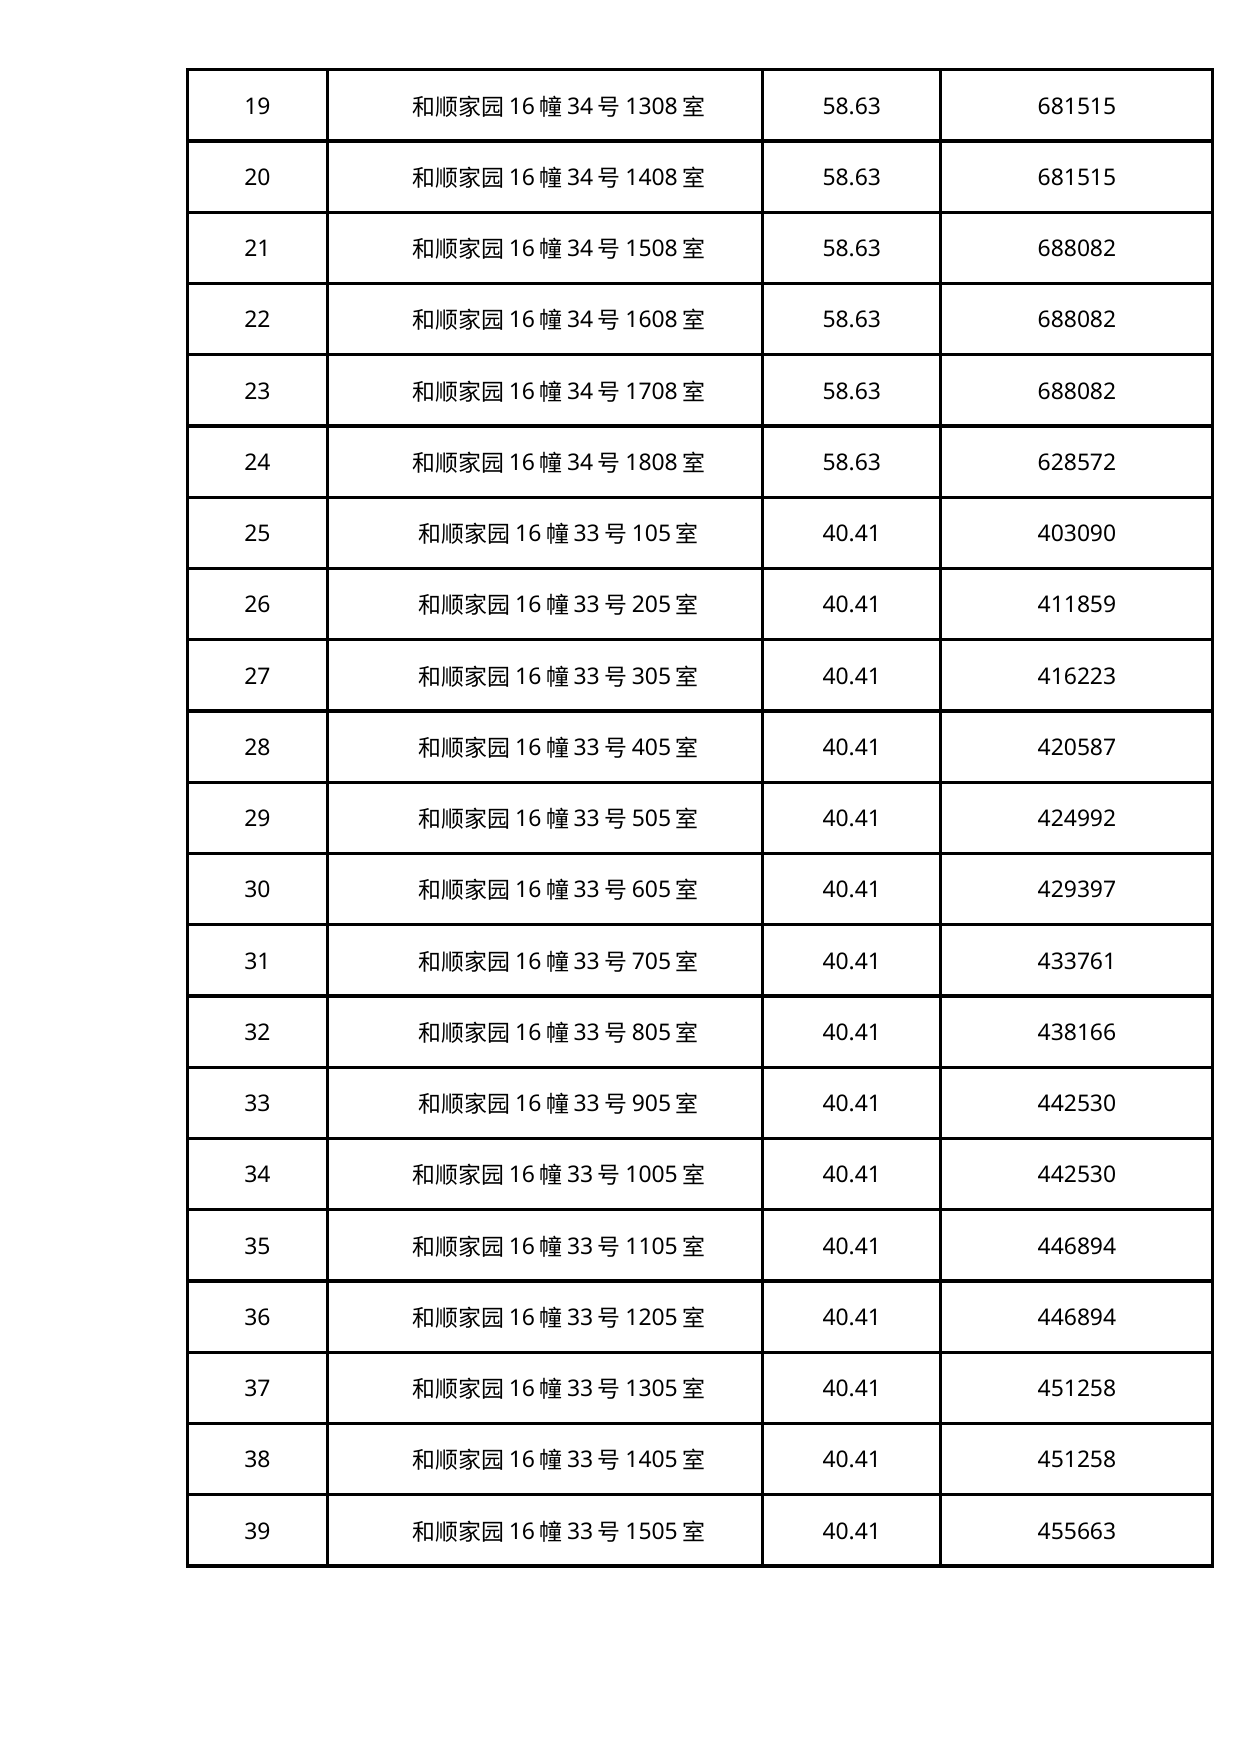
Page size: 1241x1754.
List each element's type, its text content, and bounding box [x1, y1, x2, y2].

table_cell 446894 [942, 1211, 1211, 1279]
table_cell 628572 [942, 428, 1211, 496]
table_cell 29 [189, 784, 326, 852]
table_cell 24 [189, 428, 326, 496]
table_cell 26 [189, 570, 326, 638]
table_cell 和顺家园16幢34号1308室 [329, 71, 761, 139]
table_cell 31 [189, 926, 326, 994]
table_cell 34 [189, 1140, 326, 1208]
table_cell 58.63 [764, 285, 939, 353]
table_cell 40.41 [764, 926, 939, 994]
table_cell 58.63 [764, 143, 939, 211]
table_cell 446894 [942, 1283, 1211, 1351]
table_cell 38 [189, 1425, 326, 1493]
table_cell 和顺家园16幢33号605室 [329, 855, 761, 923]
table_cell 和顺家园16幢33号105室 [329, 499, 761, 567]
table_cell 35 [189, 1211, 326, 1279]
table_cell 40.41 [764, 998, 939, 1066]
table_cell 688082 [942, 285, 1211, 353]
table_cell 424992 [942, 784, 1211, 852]
table_cell 58.63 [764, 214, 939, 282]
table_cell 40.41 [764, 855, 939, 923]
table_cell 和顺家园16幢33号305室 [329, 641, 761, 709]
table_cell 451258 [942, 1354, 1211, 1422]
table_cell 和顺家园16幢33号1305室 [329, 1354, 761, 1422]
table_cell 和顺家园16幢33号805室 [329, 998, 761, 1066]
table_cell 25 [189, 499, 326, 567]
table_cell 442530 [942, 1140, 1211, 1208]
table_cell 403090 [942, 499, 1211, 567]
table_cell 30 [189, 855, 326, 923]
table_cell 和顺家园16幢33号405室 [329, 713, 761, 781]
table_cell 和顺家园16幢33号905室 [329, 1069, 761, 1137]
table_cell 21 [189, 214, 326, 282]
table_cell 438166 [942, 998, 1211, 1066]
table_cell 28 [189, 713, 326, 781]
table_cell 40.41 [764, 1496, 939, 1564]
table_cell 40.41 [764, 713, 939, 781]
table_cell 40.41 [764, 1283, 939, 1351]
table_cell 433761 [942, 926, 1211, 994]
table_cell 27 [189, 641, 326, 709]
table_cell 40.41 [764, 570, 939, 638]
table_cell 40.41 [764, 1425, 939, 1493]
table_cell 22 [189, 285, 326, 353]
table_cell 451258 [942, 1425, 1211, 1493]
table_cell 和顺家园16幢34号1708室 [329, 356, 761, 424]
table_cell 和顺家园16幢34号1608室 [329, 285, 761, 353]
table_cell 40.41 [764, 1140, 939, 1208]
table_cell 和顺家园16幢33号1105室 [329, 1211, 761, 1279]
table_cell 和顺家园16幢33号705室 [329, 926, 761, 994]
table_cell 40.41 [764, 1211, 939, 1279]
table_cell 32 [189, 998, 326, 1066]
table_cell 681515 [942, 71, 1211, 139]
table_cell 和顺家园16幢33号205室 [329, 570, 761, 638]
table_cell 37 [189, 1354, 326, 1422]
table_cell 和顺家园16幢33号1405室 [329, 1425, 761, 1493]
table_cell 411859 [942, 570, 1211, 638]
table_cell 19 [189, 71, 326, 139]
table_cell 和顺家园16幢33号1205室 [329, 1283, 761, 1351]
table_cell 40.41 [764, 499, 939, 567]
table_cell 681515 [942, 143, 1211, 211]
table_cell 和顺家园16幢34号1408室 [329, 143, 761, 211]
table_cell 58.63 [764, 428, 939, 496]
table_cell 429397 [942, 855, 1211, 923]
table_cell 40.41 [764, 784, 939, 852]
table_cell 20 [189, 143, 326, 211]
table_cell 39 [189, 1496, 326, 1564]
table_cell 和顺家园16幢33号1005室 [329, 1140, 761, 1208]
table_cell 40.41 [764, 641, 939, 709]
table_cell 58.63 [764, 356, 939, 424]
table_cell 416223 [942, 641, 1211, 709]
table_cell 40.41 [764, 1354, 939, 1422]
table_cell 58.63 [764, 71, 939, 139]
table_cell 442530 [942, 1069, 1211, 1137]
table_cell 和顺家园16幢34号1808室 [329, 428, 761, 496]
table_cell 和顺家园16幢33号505室 [329, 784, 761, 852]
table_cell 36 [189, 1283, 326, 1351]
table_cell 688082 [942, 356, 1211, 424]
table_cell 23 [189, 356, 326, 424]
table_cell 40.41 [764, 1069, 939, 1137]
table_cell 和顺家园16幢34号1508室 [329, 214, 761, 282]
table_cell 420587 [942, 713, 1211, 781]
table_cell 455663 [942, 1496, 1211, 1564]
table_cell 688082 [942, 214, 1211, 282]
table_cell 和顺家园16幢33号1505室 [329, 1496, 761, 1564]
table_cell 33 [189, 1069, 326, 1137]
